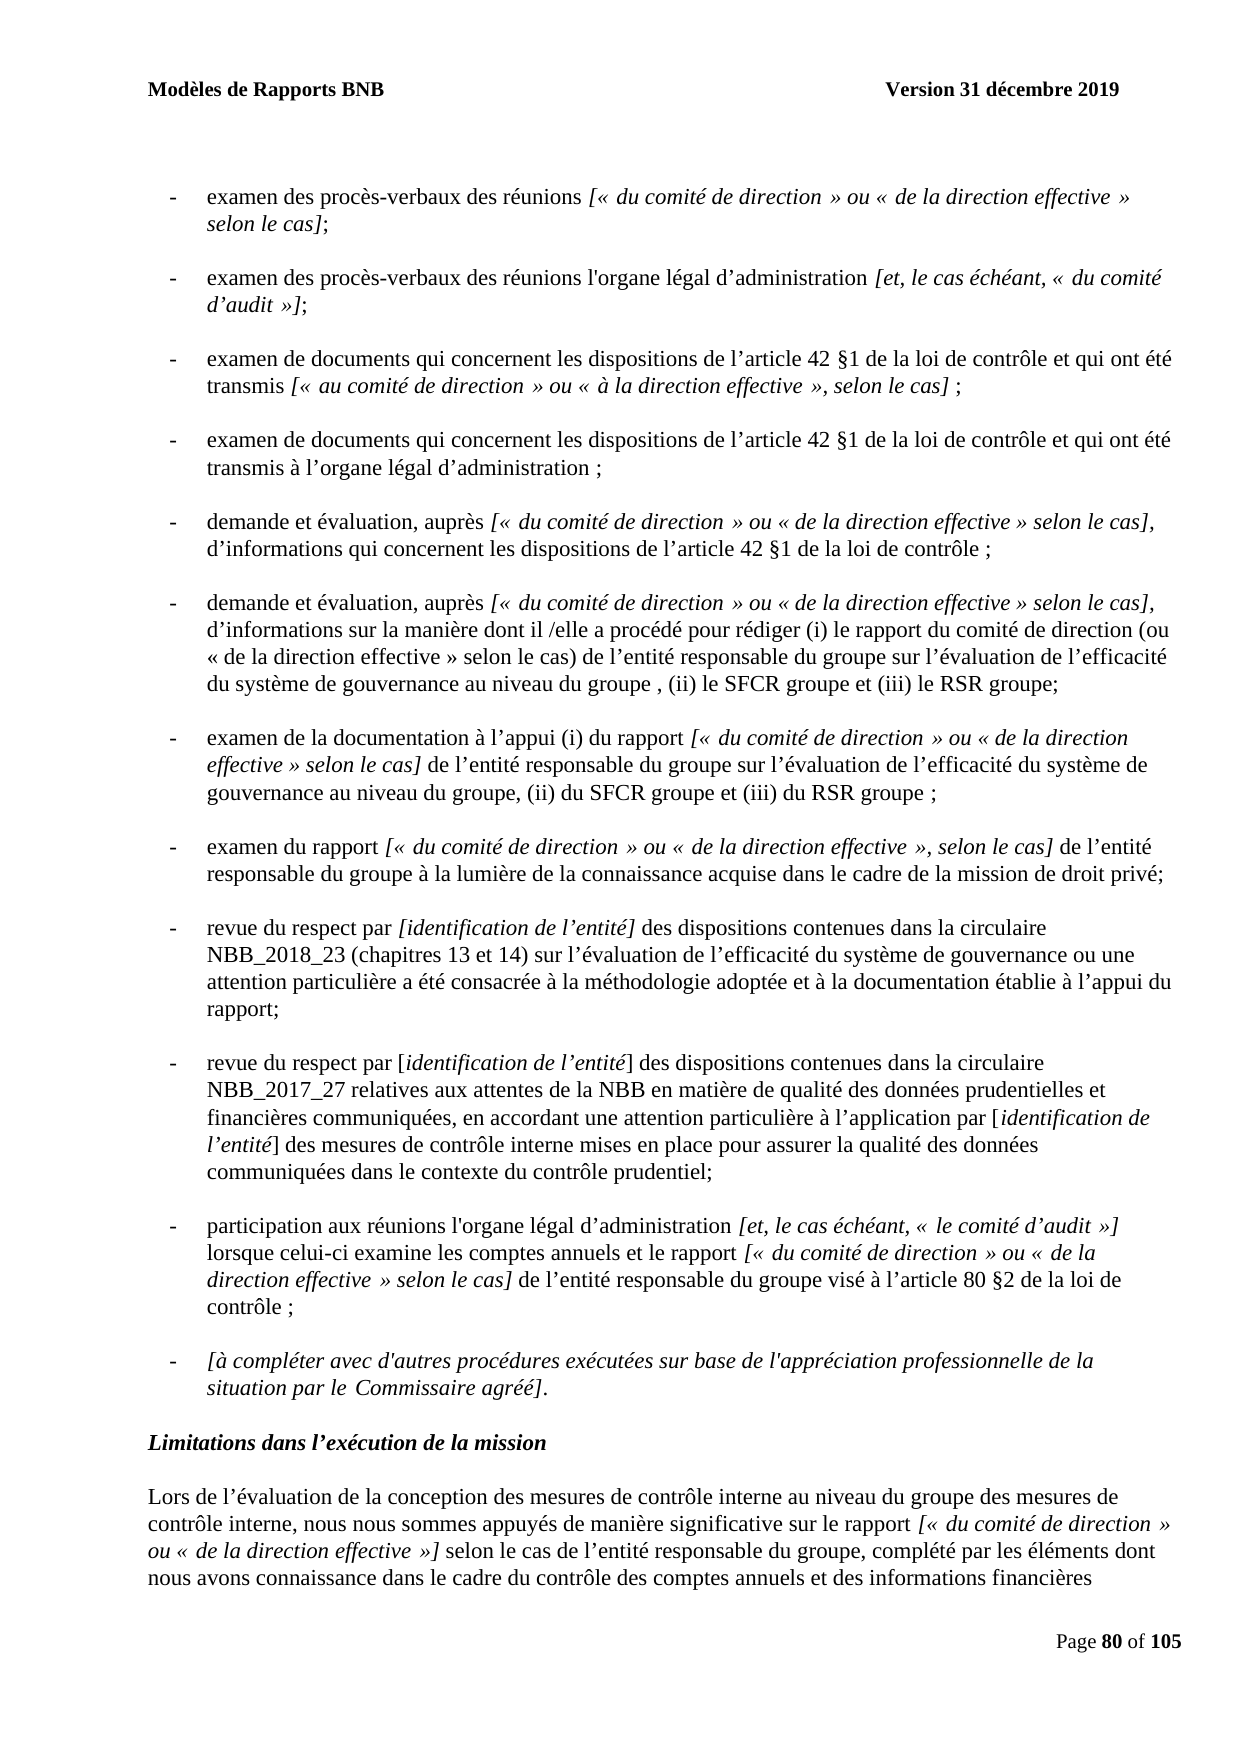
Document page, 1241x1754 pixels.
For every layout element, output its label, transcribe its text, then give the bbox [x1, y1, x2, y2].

list demande et évaluation, auprès [« du comité de direction » ou « de la direction effective » selon le cas], d’informations qui concernent les dispositions de l’article 42 §1 de la loi de contrôle ; [169, 507, 1181, 561]
list examen des procès-verbaux des réunions l'organe légal d’administration [et, le cas échéant, « du comité d’audit »]; [169, 263, 1181, 317]
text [148, 1482, 1181, 1590]
list revue du respect par [identification de l’entité] des dispositions contenues dans la circulaire NBB_2017_27 relatives aux attentes de la NBB en matière de qualité des données prudentielles et financières communiquées, en accordant une attention particulière à l’application par [identification de l’entité] des mesures de contrôle interne mises en place pour assurer la qualité des données communiquées dans le contexte du contrôle prudentiel; [169, 1049, 1181, 1184]
list demande et évaluation, auprès [« du comité de direction » ou « de la direction effective » selon le cas], d’informations sur la manière dont il /elle a procédé pour rédiger (i) le rapport du comité de direction (ou « de la direction effective » selon le cas) de l’entité responsable du groupe sur l’évaluation de l’efficacité du système de gouvernance au niveau du groupe , (ii) le SFCR groupe et (iii) le RSR groupe; [169, 588, 1181, 697]
text Limitations dans l’exécution de la mission [148, 1428, 1181, 1455]
list examen du rapport [« du comité de direction » ou « de la direction effective », selon le cas] de l’entité responsable du groupe à la lumière de la connaissance acquise dans le cadre de la mission de droit privé; [169, 832, 1181, 886]
list examen de documents qui concernent les dispositions de l’article 42 §1 de la loi de contrôle et qui ont été transmis [« au comité de direction » ou « à la direction effective », selon le cas] ; [169, 344, 1181, 399]
list [à compléter avec d'autres procédures exécutées sur base de l'appréciation professionnelle de la situation par le Commissaire agréé]. [169, 1347, 1181, 1401]
list participation aux réunions l'organe légal d’administration [et, le cas échéant, « le comité d’audit »] lorsque celui-ci examine les comptes annuels et le rapport [« du comité de direction » ou « de la direction effective » selon le cas] de l’entité responsable du groupe visé à l’article 80 §2 de la loi de contrôle ; [169, 1211, 1181, 1319]
list examen de documents qui concernent les dispositions de l’article 42 §1 de la loi de contrôle et qui ont été transmis à l’organe légal d’administration ; [169, 426, 1181, 480]
list revue du respect par [identification de l’entité] des dispositions contenues dans la circulaire NBB_2018_23 (chapitres 13 et 14) sur l’évaluation de l’efficacité du système de gouvernance ou une attention particulière a été consacrée à la méthodologie adoptée et à la documentation établie à l’appui du rapport; [169, 913, 1181, 1022]
list examen de la documentation à l’appui (i) du rapport [« du comité de direction » ou « de la direction effective » selon le cas] de l’entité responsable du groupe sur l’évaluation de l’efficacité du système de gouvernance au niveau du groupe, (ii) du SFCR groupe et (iii) du RSR groupe ; [169, 724, 1181, 805]
list examen des procès-verbaux des réunions [« du comité de direction » ou « de la direction effective » selon le cas]; [169, 182, 1181, 236]
